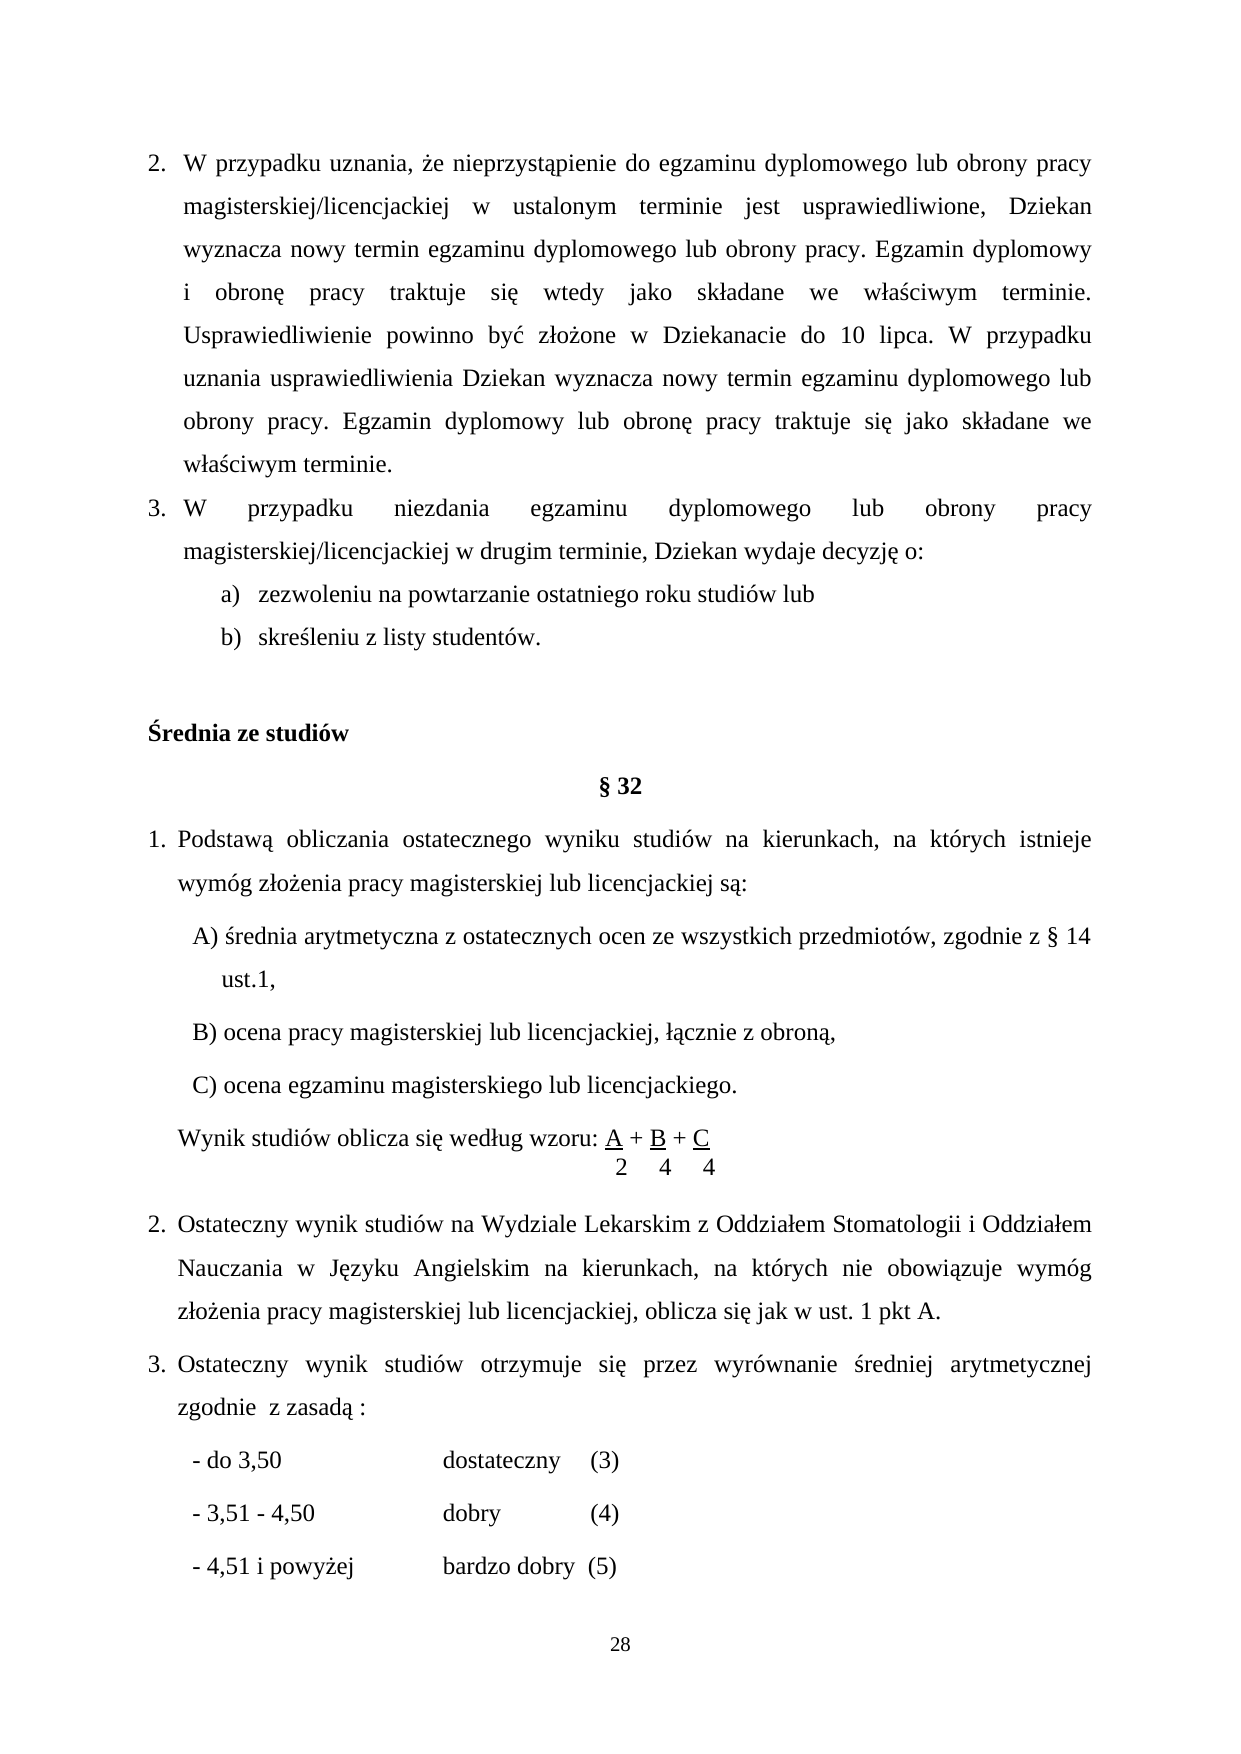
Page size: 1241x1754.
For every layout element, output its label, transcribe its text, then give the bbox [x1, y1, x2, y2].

list zezwoleniu na powtarzanie ostatniego roku studiów lub [221, 579, 1093, 608]
list Ostateczny wynik studiów na Wydziale Lekarskim z Oddziałem Stomatologii i Oddziałem Nauczania w Języku Angielskim na kierunkach, na których nie obowiązuje wymóg złożenia pracy magisterskiej lub licencjackiej, oblicza się jak w ust. 1 pkt A. [148, 1209, 1093, 1324]
list Ostateczny wynik studiów otrzymuje się przez wyrównanie średniej arytmetycznej zgodnie z zasadą : [148, 1349, 1093, 1421]
list W przypadku niezdania egzaminu dyplomowego lub obrony pracy magisterskiej/licencjackiej w drugim terminie, Dziekan wydaje decyzję o: [148, 493, 1093, 564]
text C) ocena egzaminu magisterskiego lub licencjackiego. [192, 1070, 1093, 1099]
text A) średnia arytmetyczna z ostatecznych ocen ze wszystkich przedmiotów, zgodnie z § 14 ust.1, [192, 921, 1093, 993]
list Wynik studiów oblicza się według wzoru: A + B + C [148, 1123, 1093, 1152]
list - do 3,50 dostateczny (3) [148, 1445, 1093, 1474]
list 2 4 4 [177, 1152, 1093, 1181]
list Podstawą obliczania ostatecznego wyniku studiów na kierunkach, na których istnieje wymóg złożenia pracy magisterskiej lub licencjackiej są: [148, 824, 1093, 896]
list W przypadku uznania, że nieprzystąpienie do egzaminu dyplomowego lub obrony pracy magisterskiej/licencjackiej w ustalonym terminie jest usprawiedliwione, Dziekan wyznacza nowy termin egzaminu dyplomowego lub obrony pracy. Egzamin dyplomowy i obronę pracy traktuje się wtedy jako składane we właściwym terminie. Usprawiedliwienie powinno być złożone w Dziekanacie do 10 lipca. W przypadku uznania usprawiedliwienia Dziekan wyznacza nowy termin egzaminu dyplomowego lub obrony pracy. Egzamin dyplomowy lub obronę pracy traktuje się jako składane we właściwym terminie. [148, 148, 1093, 478]
text B) ocena pracy magisterskiej lub licencjackiej, łącznie z obroną, [192, 1017, 1093, 1046]
list - 3,51 - 4,50 dobry (4) [148, 1498, 1093, 1527]
list § 32 [148, 771, 1093, 800]
list Średnia ze studiów [148, 718, 1093, 747]
list skreśleniu z listy studentów. [221, 622, 1093, 651]
list - 4,51 i powyżej bardzo dobry (5) [192, 1551, 1093, 1580]
